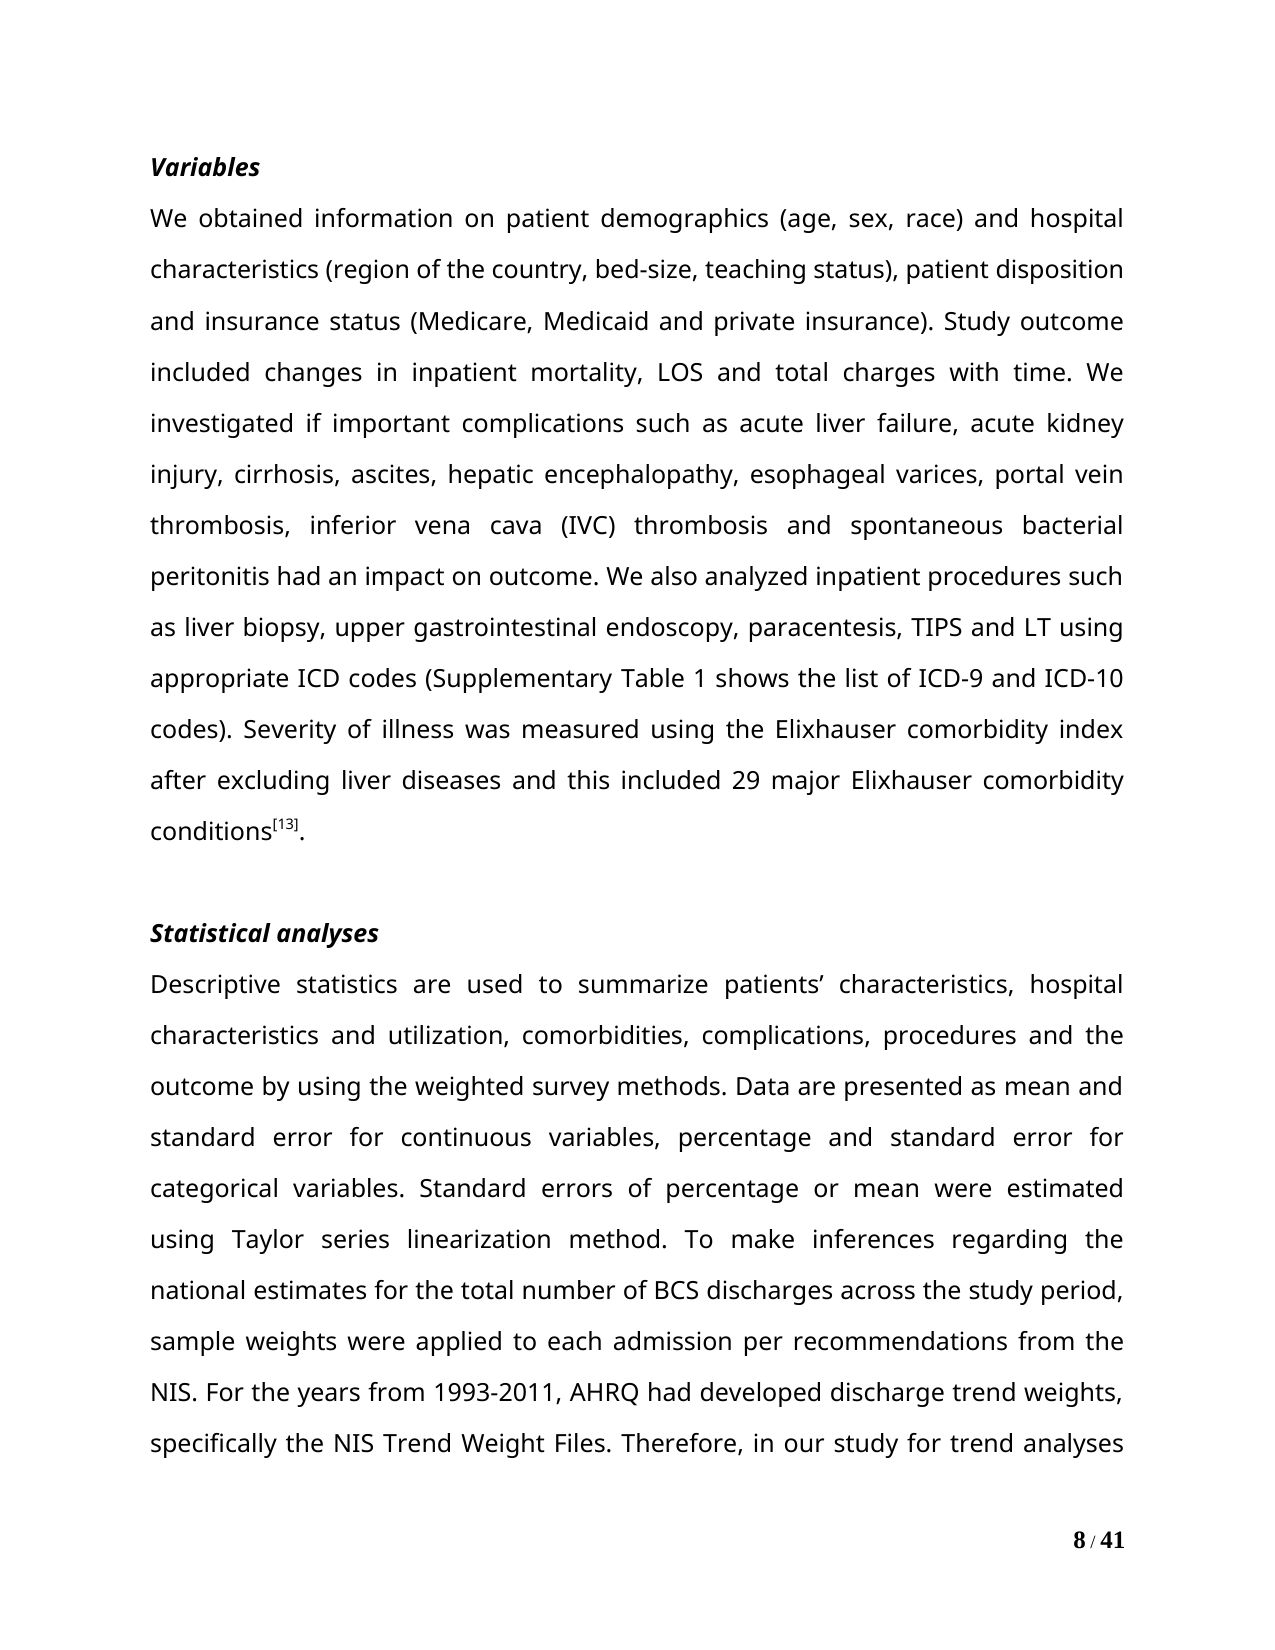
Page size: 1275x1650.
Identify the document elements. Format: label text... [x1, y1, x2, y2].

text We obtained information on patient demographics (age, sex, race) and hospital characteristics (region of the country, bed-size, teaching status), patient disposition and insurance status (Medicare, Medicaid and private insurance). Study outcome included changes in inpatient mortality, LOS and total charges with time. We investigated if important complications such as acute liver failure, acute kidney injury, cirrhosis, ascites, hepatic encephalopathy, esophageal varices, portal vein thrombosis, inferior vena cava (IVC) thrombosis and spontaneous bacterial peritonitis had an impact on outcome. We also analyzed inpatient procedures such as liver biopsy, upper gastrointestinal endoscopy, paracentesis, TIPS and LT using appropriate ICD codes (Supplementary Table 1 shows the list of ICD-9 and ICD-10 codes). Severity of illness was measured using the Elixhauser comorbidity index after excluding liver diseases and this included 29 major Elixhauser comorbidity conditions[13]. [150, 201, 1125, 848]
text Statistical analyses [150, 916, 1125, 950]
text Variables [150, 150, 1125, 184]
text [150, 967, 1125, 1460]
